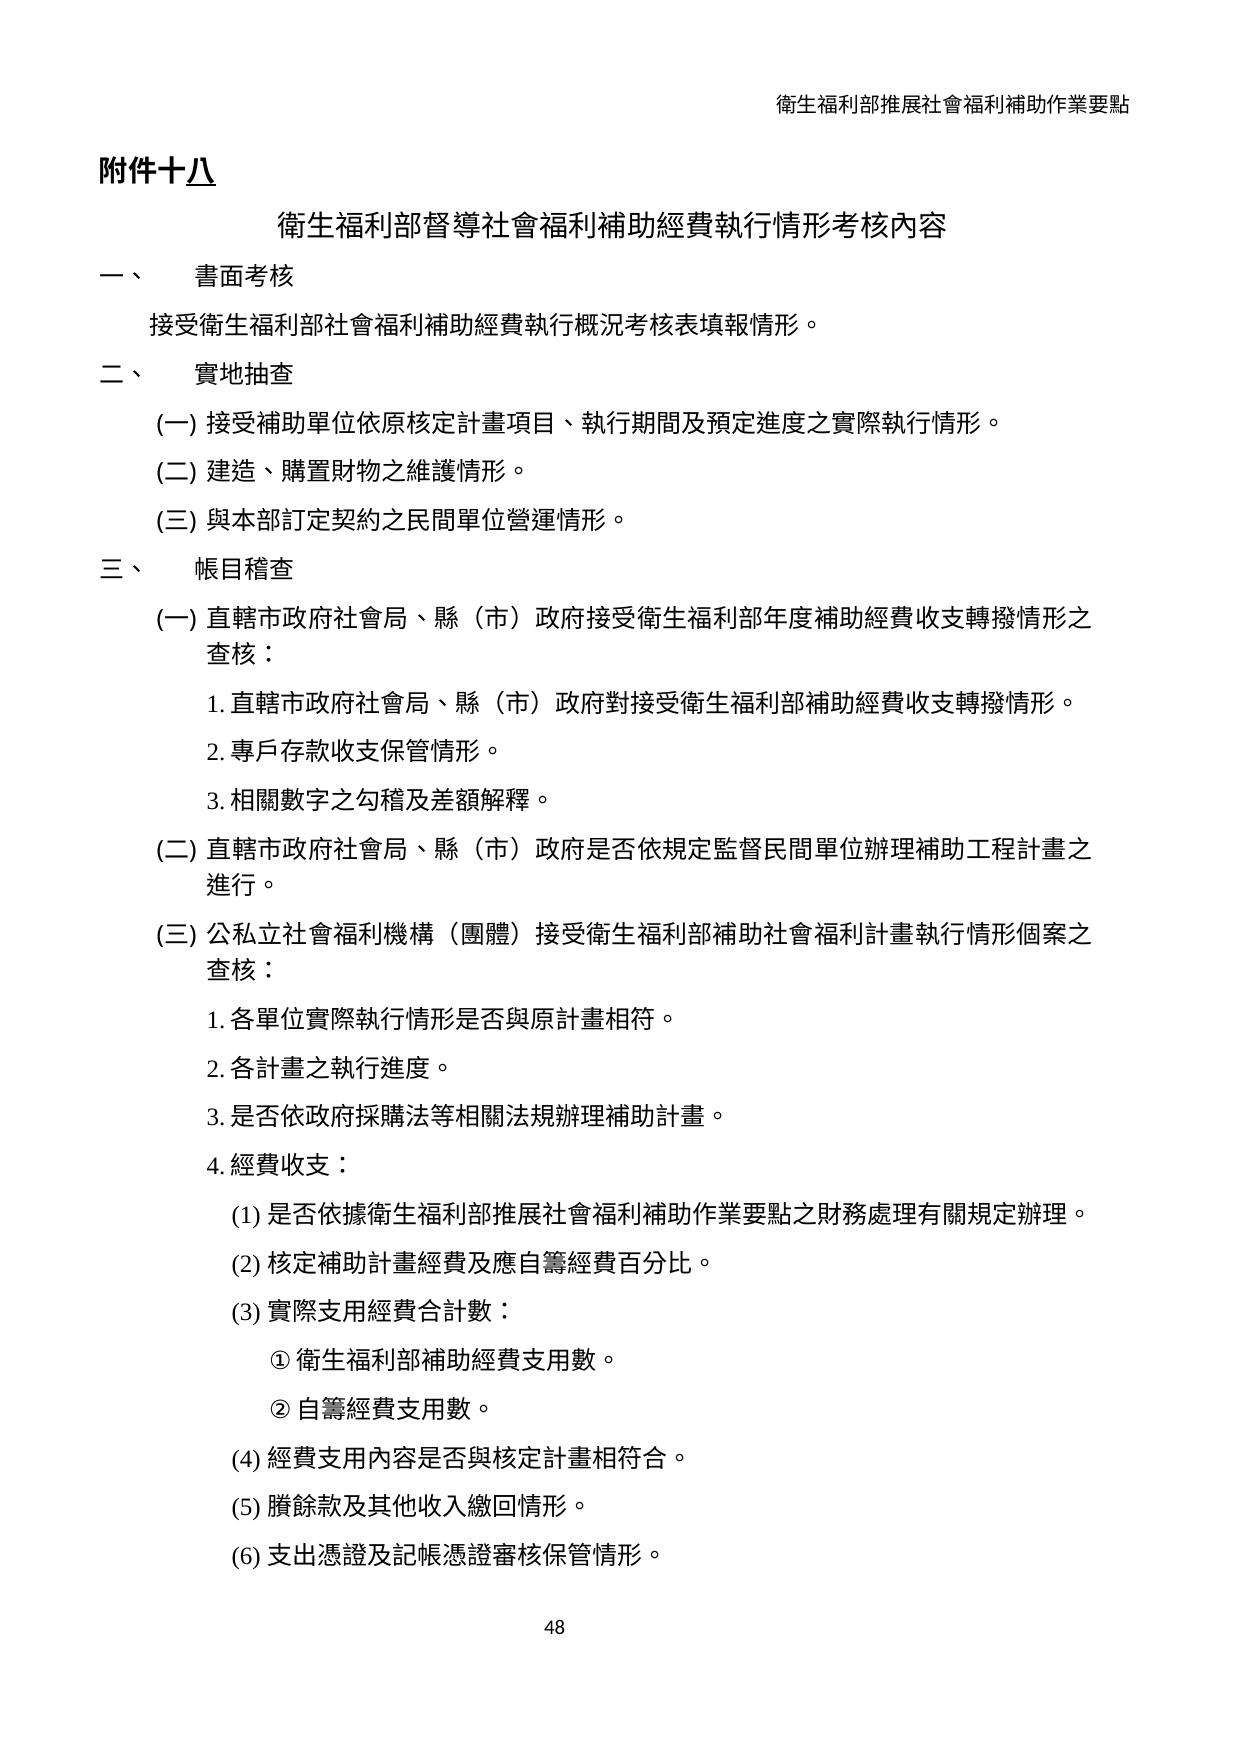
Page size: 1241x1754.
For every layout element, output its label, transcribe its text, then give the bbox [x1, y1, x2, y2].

list 支出憑證及記帳憑證審核保管情形。 [231, 1536, 1095, 1572]
list 核定補助計畫經費及應自籌經費百分比。 [231, 1243, 1095, 1279]
list 相關數字之勾稽及差額解釋。 [206, 781, 1095, 817]
list 各計畫之執行進度。 [206, 1048, 1095, 1084]
list 經費支用內容是否與核定計畫相符合。 [231, 1438, 1095, 1474]
list 直轄市政府社會局、縣（市）政府接受衛生福利部年度補助經費收支轉撥情形之查核： [156, 598, 1095, 671]
list 公私立社會福利機構（團體）接受衛生福利部補助社會福利計畫執行情形個案之查核： [156, 914, 1095, 987]
list 專戶存款收支保管情形。 [206, 732, 1095, 768]
list 實地抽查 [99, 354, 1095, 391]
list 直轄市政府社會局、縣（市）政府是否依規定監督民間單位辦理補助工程計畫之進行。 [156, 829, 1095, 902]
list 書面考核 [99, 257, 1095, 293]
list 實際支用經費合計數： [231, 1292, 1095, 1328]
list 是否依政府採購法等相關法規辦理補助計畫。 [206, 1097, 1095, 1133]
text 附件十八 [99, 147, 1096, 189]
text 衛生福利部督導社會福利補助經費執行情形考核內容 [99, 202, 1096, 244]
list 各單位實際執行情形是否與原計畫相符。 [206, 999, 1095, 1036]
text ②自籌經費支用數。 [269, 1389, 1095, 1426]
list 與本部訂定契約之民間單位營運情形。 [156, 501, 1095, 537]
list 賸餘款及其他收入繳回情形。 [231, 1487, 1095, 1523]
text 接受衛生福利部社會福利補助經費執行概況考核表填報情形。 [149, 306, 1095, 342]
list 接受補助單位依原核定計畫項目、執行期間及預定進度之實際執行情形。 [156, 403, 1095, 439]
list 經費收支： [206, 1146, 1095, 1182]
list 帳目稽查 [99, 549, 1095, 586]
list 是否依據衛生福利部推展社會福利補助作業要點之財務處理有關規定辦理。 [231, 1194, 1095, 1231]
list 建造、購置財物之維護情形。 [156, 452, 1095, 488]
list 直轄市政府社會局、縣（市）政府對接受衛生福利部補助經費收支轉撥情形。 [206, 683, 1095, 719]
text ①衛生福利部補助經費支用數。 [269, 1341, 1095, 1377]
